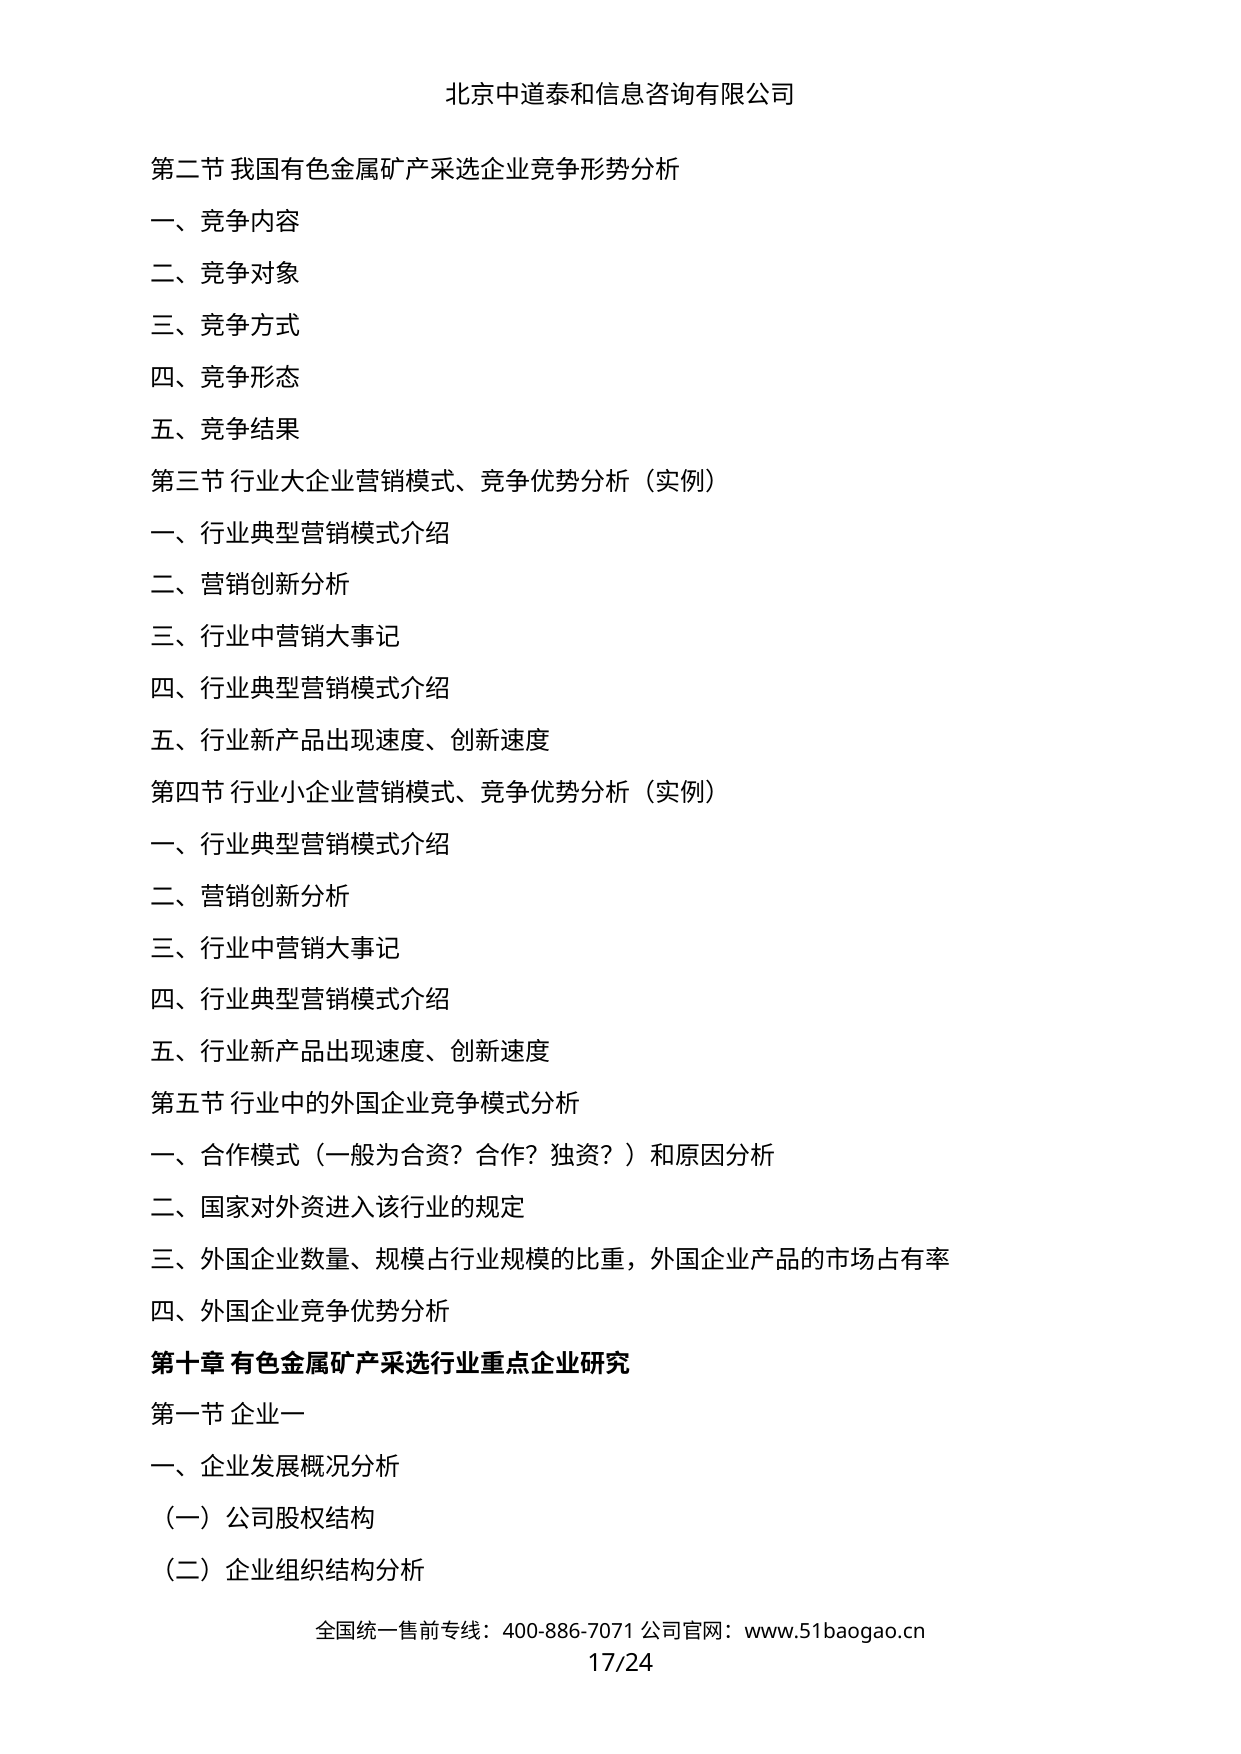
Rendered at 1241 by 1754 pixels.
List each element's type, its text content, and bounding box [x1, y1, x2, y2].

text 二、营销创新分析 [150, 565, 1090, 601]
text 三、行业中营销大事记 [150, 928, 1090, 964]
text 五、竞争结果 [150, 409, 1090, 446]
text 二、营销创新分析 [150, 876, 1090, 912]
text 五、行业新产品出现速度、创新速度 [150, 1032, 1090, 1068]
text 一、合作模式（一般为合资？合作？独资？）和原因分析 [150, 1136, 1090, 1172]
text 三、行业中营销大事记 [150, 617, 1090, 653]
text 一、行业典型营销模式介绍 [150, 824, 1090, 861]
text 第三节 行业大企业营销模式、竞争优势分析（实例） [150, 461, 1090, 497]
text 第二节 我国有色金属矿产采选企业竞争形势分析 [150, 150, 1090, 186]
text 四、竞争形态 [150, 357, 1090, 394]
text （一）公司股权结构 [150, 1499, 1090, 1535]
text 四、行业典型营销模式介绍 [150, 669, 1090, 705]
text 二、竞争对象 [150, 254, 1090, 290]
text 一、竞争内容 [150, 202, 1090, 238]
text 四、外国企业竞争优势分析 [150, 1291, 1090, 1327]
text 第四节 行业小企业营销模式、竞争优势分析（实例） [150, 772, 1090, 809]
text 三、外国企业数量、规模占行业规模的比重，外国企业产品的市场占有率 [150, 1239, 1090, 1276]
text （二）企业组织结构分析 [150, 1551, 1090, 1587]
text 四、行业典型营销模式介绍 [150, 980, 1090, 1016]
text 三、竞争方式 [150, 306, 1090, 342]
text 一、行业典型营销模式介绍 [150, 513, 1090, 549]
text 五、行业新产品出现速度、创新速度 [150, 721, 1090, 757]
text 第一节 企业一 [150, 1395, 1090, 1431]
text 第五节 行业中的外国企业竞争模式分析 [150, 1084, 1090, 1120]
text 一、企业发展概况分析 [150, 1447, 1090, 1483]
text 第十章 有色金属矿产采选行业重点企业研究 [150, 1343, 1090, 1379]
text 二、国家对外资进入该行业的规定 [150, 1187, 1090, 1224]
